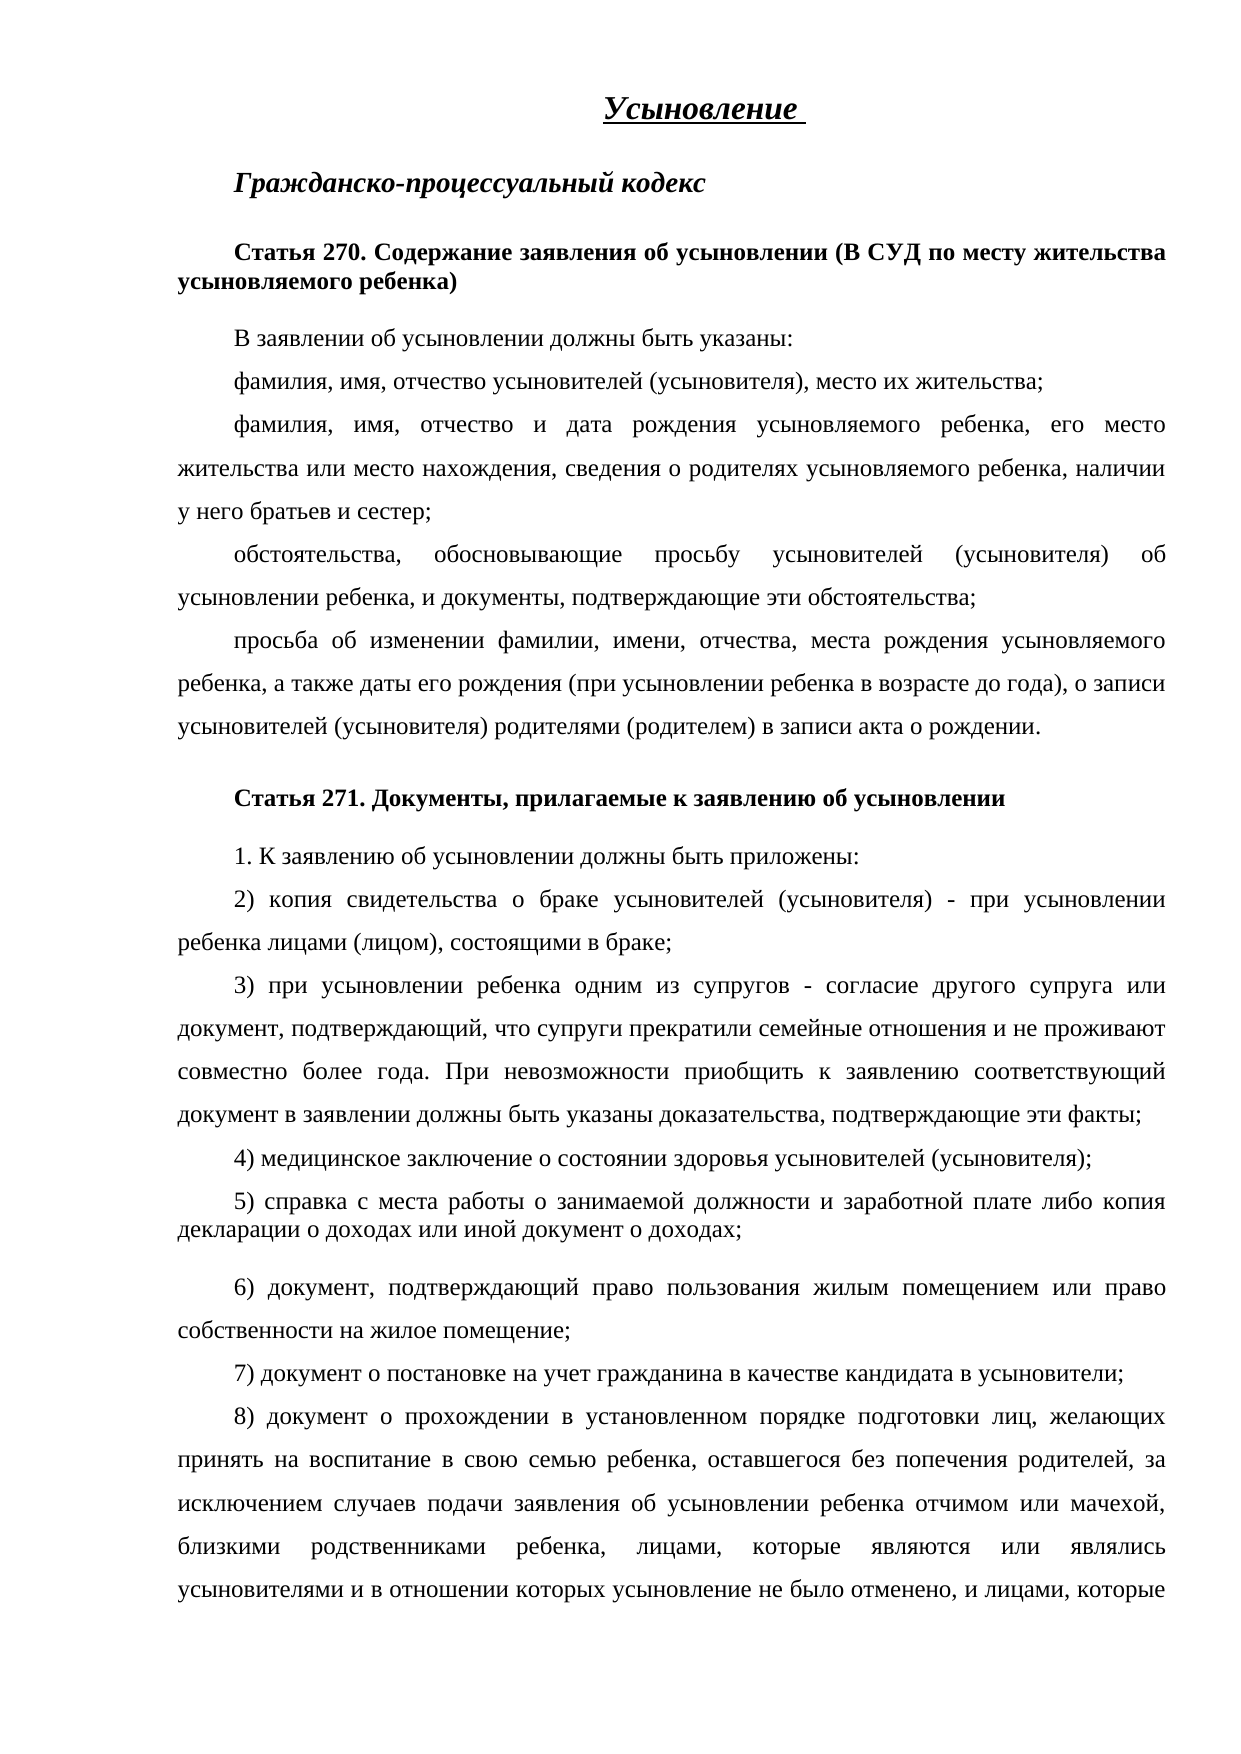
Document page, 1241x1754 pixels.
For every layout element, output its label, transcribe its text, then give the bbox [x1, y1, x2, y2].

text обстоятельства, обосновывающие просьбу усыновителей (усыновителя) об усыновлении ребенка, и документы, подтверждающие эти обстоятельства; [177, 539, 1167, 611]
text Статья 270. Содержание заявления об усыновлении (В СУД по месту жительства усыновляемого ребенка) [177, 237, 1167, 294]
text просьба об изменении фамилии, имени, отчества, места рождения усыновляемого ребенка, а также даты его рождения (при усыновлении ребенка в возрасте до года), о записи усыновителей (усыновителя) родителями (родителем) в записи акта о рождении. [177, 625, 1167, 740]
text фамилия, имя, отчество усыновителей (усыновителя), место их жительства; [177, 366, 1167, 395]
text 7) документ о постановке на учет гражданина в качестве кандидата в усыновители; [177, 1358, 1167, 1387]
text Статья 271. Документы, прилагаемые к заявлению об усыновлении [177, 783, 1167, 812]
text 2) копия свидетельства о браке усыновителей (усыновителя) - при усыновлении ребенка лицами (лицом), состоящими в браке; [177, 884, 1167, 956]
text 4) медицинское заключение о состоянии здоровья усыновителей (усыновителя); [177, 1143, 1167, 1171]
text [177, 1401, 1167, 1603]
text фамилия, имя, отчество и дата рождения усыновляемого ребенка, его место жительства или место нахождения, сведения о родителях усыновляемого ребенка, наличии у него братьев и сестер; [177, 409, 1167, 524]
text Гражданско-процессуальный кодекс [177, 165, 1167, 199]
text В заявлении об усыновлении должны быть указаны: [177, 323, 1167, 352]
text Усыновление [177, 88, 1167, 127]
text 3) при усыновлении ребенка одним из супругов - согласие другого супруга или документ, подтверждающий, что супруги прекратили семейные отношения и не проживают совместно более года. При невозможности приобщить к заявлению соответствующий документ в заявлении должны быть указаны доказательства, подтверждающие эти факты; [177, 970, 1167, 1128]
text 6) документ, подтверждающий право пользования жилым помещением или право собственности на жилое помещение; [177, 1272, 1167, 1344]
text 5) справка с места работы о занимаемой должности и заработной плате либо копия декларации о доходах или иной документ о доходах; [177, 1186, 1167, 1243]
text 1. К заявлению об усыновлении должны быть приложены: [177, 841, 1167, 869]
